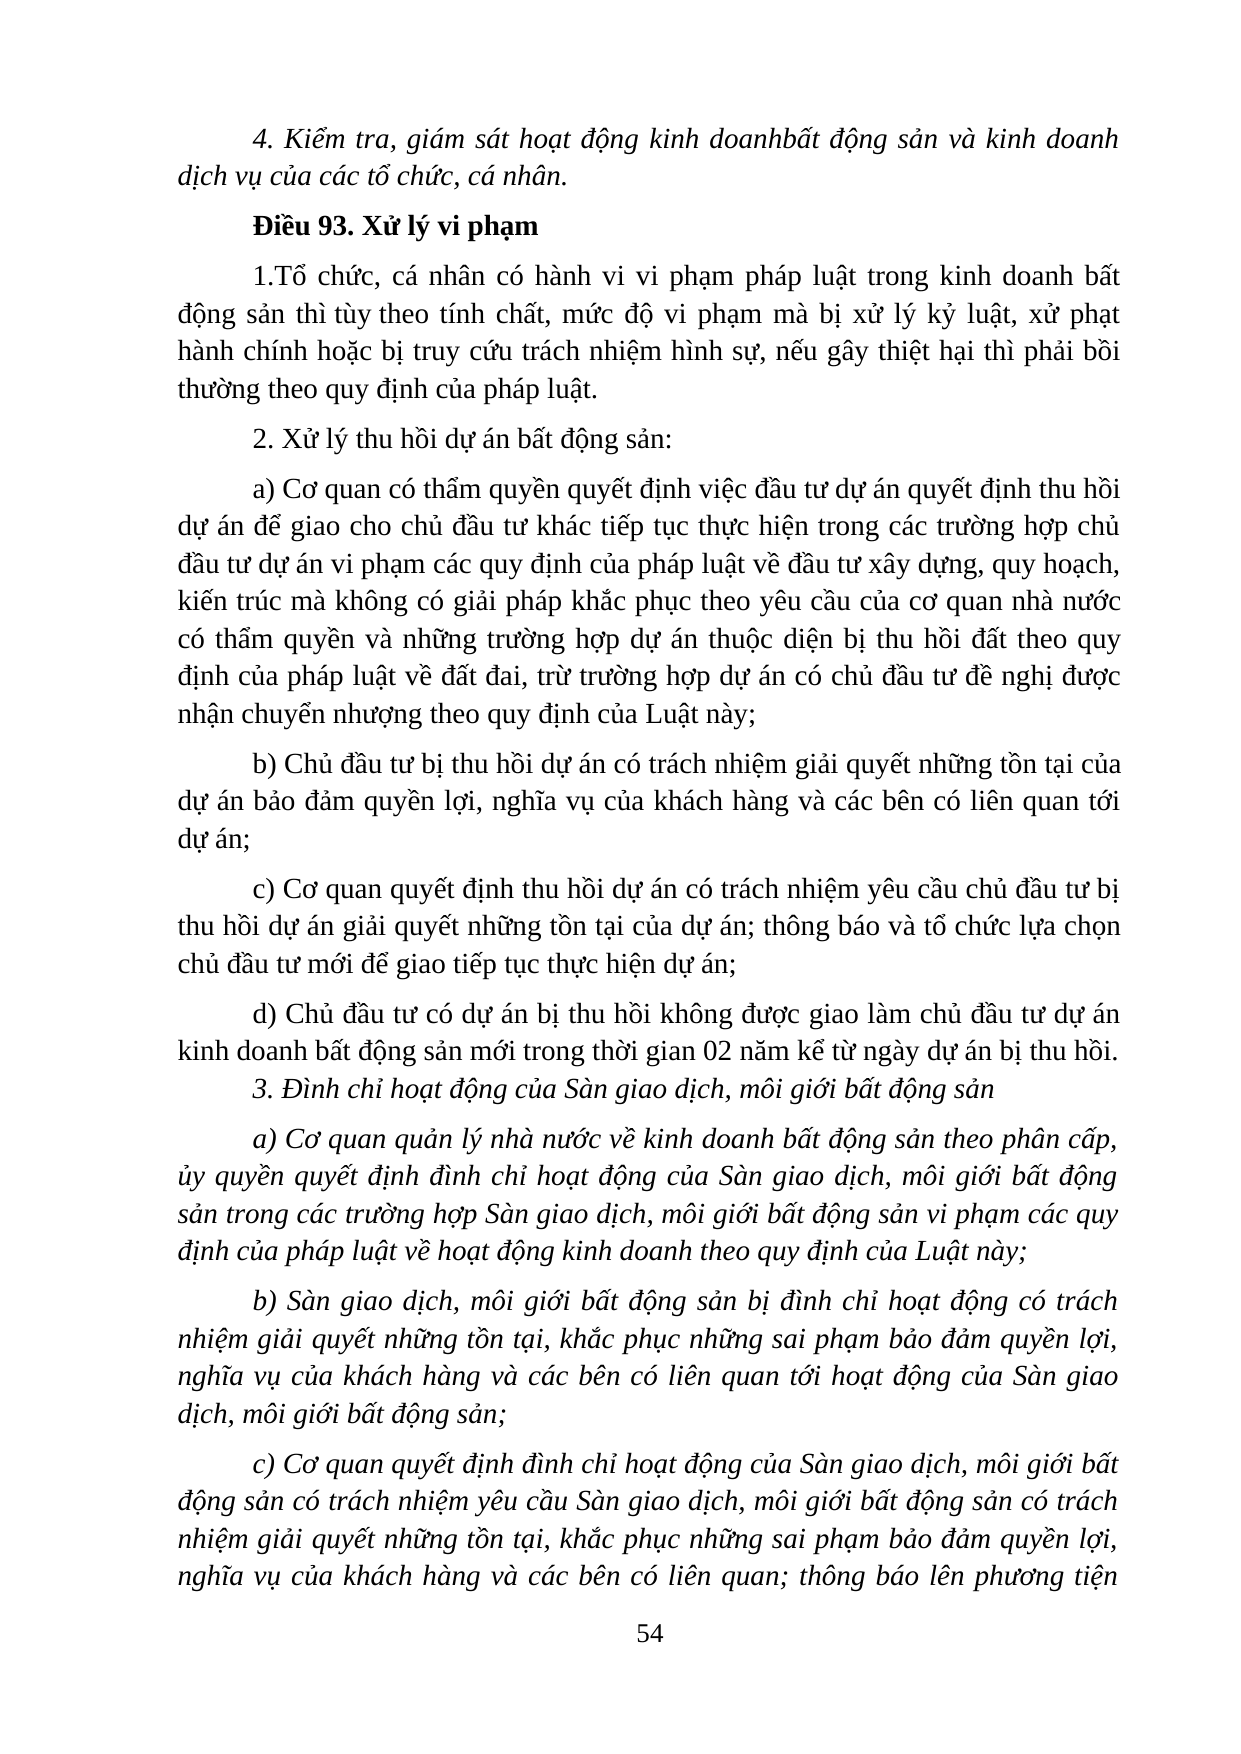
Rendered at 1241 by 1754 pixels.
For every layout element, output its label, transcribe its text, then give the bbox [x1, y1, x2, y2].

text 2. Xử lý thu hồi dự án bất động sản: [177, 418, 1122, 456]
text 4. Kiểm tra, giám sát hoạt động kinh doanhbất động sản và kinh doanh dịch vụ của các tổ chức, cá nhân. [177, 118, 1122, 193]
text d) Chủ đầu tư có dự án bị thu hồi không được giao làm chủ đầu tư dự án kinh doanh bất động sản mới trong thời gian 02 năm kể từ ngày dự án bị thu hồi. [177, 993, 1122, 1068]
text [177, 1443, 1122, 1593]
text a) Cơ quan quản lý nhà nước về kinh doanh bất động sản theo phân cấp, ủy quyền quyết định đình chỉ hoạt động của Sàn giao dịch, môi giới bất động sản trong các trường hợp Sàn giao dịch, môi giới bất động sản vi phạm các quy định của pháp luật về hoạt động kinh doanh theo quy định của Luật này; [177, 1118, 1122, 1268]
text Điều 93. Xử lý vi phạm [177, 206, 1122, 243]
text a) Cơ quan có thẩm quyền quyết định việc đầu tư dự án quyết định thu hồi dự án để giao cho chủ đầu tư khác tiếp tục thực hiện trong các trường hợp chủ đầu tư dự án vi phạm các quy định của pháp luật về đầu tư xây dựng, quy hoạch, kiến trúc mà không có giải pháp khắc phục theo yêu cầu của cơ quan nhà nước có thẩm quyền và những trường hợp dự án thuộc diện bị thu hồi đất theo quy định của pháp luật về đất đai, trừ trường hợp dự án có chủ đầu tư đề nghị được nhận chuyển nhượng theo quy định của Luật này; [177, 468, 1122, 731]
text 1.Tổ chức, cá nhân có hành vi vi phạm pháp luật trong kinh doanh bất động sản thì tùy theo tính chất, mức độ vi phạm mà bị xử lý kỷ luật, xử phạt hành chính hoặc bị truy cứu trách nhiệm hình sự, nếu gây thiệt hại thì phải bồi thường theo quy định của pháp luật. [177, 256, 1122, 406]
text b) Chủ đầu tư bị thu hồi dự án có trách nhiệm giải quyết những tồn tại của dự án bảo đảm quyền lợi, nghĩa vụ của khách hàng và các bên có liên quan tới dự án; [177, 743, 1122, 856]
text c) Cơ quan quyết định thu hồi dự án có trách nhiệm yêu cầu chủ đầu tư bị thu hồi dự án giải quyết những tồn tại của dự án; thông báo và tổ chức lựa chọn chủ đầu tư mới để giao tiếp tục thực hiện dự án; [177, 868, 1122, 981]
text 3. Đình chỉ hoạt động của Sàn giao dịch, môi giới bất động sản [177, 1068, 1122, 1106]
text b) Sàn giao dịch, môi giới bất động sản bị đình chỉ hoạt động có trách nhiệm giải quyết những tồn tại, khắc phục những sai phạm bảo đảm quyền lợi, nghĩa vụ của khách hàng và các bên có liên quan tới hoạt động của Sàn giao dịch, môi giới bất động sản; [177, 1281, 1122, 1431]
